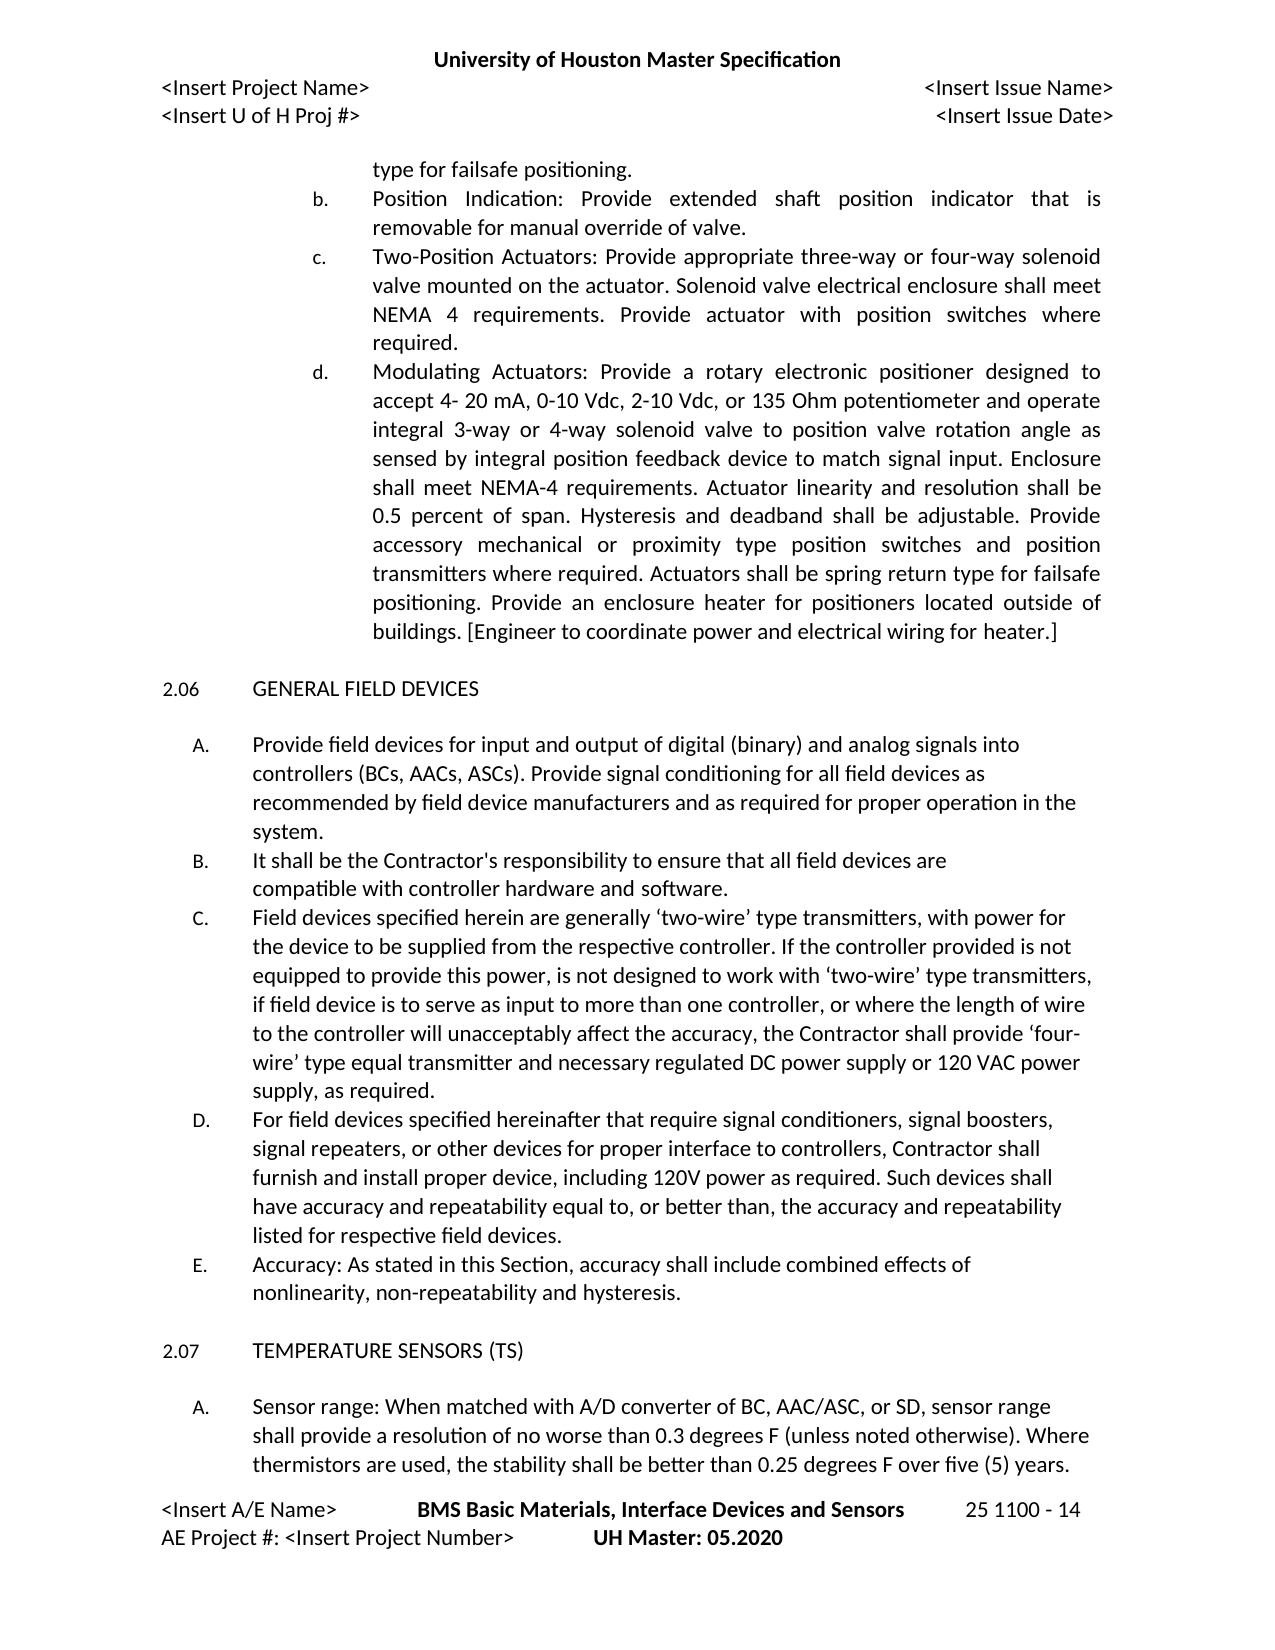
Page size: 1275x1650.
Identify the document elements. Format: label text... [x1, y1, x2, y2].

list Modulating Actuators: Provide a rotary electronic positioner designed to accept 4- 20 mA, 0-10 Vdc, 2-10 Vdc, or 135 Ohm potentiometer and operate integral 3-way or 4-way solenoid valve to position valve rotation angle as sensed by integral position feedback device to match signal input. Enclosure shall meet NEMA-4 requirements. Actuator linearity and resolution shall be 0.5 percent of span. Hysteresis and deadband shall be adjustable. Provide accessory mechanical or proximity type position switches and position transmitters where required. Actuators shall be spring return type for failsafe positioning. Provide an enclosure heater for positioners located outside of buildings. [Engineer to coordinate power and electrical wiring for heater.] [312, 357, 1102, 645]
list GENERAL FIELD DEVICES [162, 674, 1125, 702]
list Field devices specified herein are generally ‘two-wire’ type transmitters, with power for the device to be supplied from the respective controller. If the controller provided is not equipped to provide this power, is not designed to work with ‘two-wire’ type transmitters, if field device is to serve as input to more than one controller, or where the length of wire to the controller will unacceptably affect the accuracy, the Contractor shall provide ‘four-wire’ type equal transmitter and necessary regulated DC power supply or 120 VAC power supply, as required. [192, 903, 1100, 1104]
list Provide field devices for input and output of digital (binary) and analog signals into controllers (BCs, AACs, ASCs). Provide signal conditioning for all field devices as recommended by field device manufacturers and as required for proper operation in the system. [192, 730, 1083, 845]
list TEMPERATURE SENSORS (TS) [162, 1336, 1125, 1364]
list Two-Position Actuators: Provide appropriate three-way or four-way solenoid valve mounted on the actuator. Solenoid valve electrical enclosure shall meet NEMA 4 requirements. Provide actuator with position switches where required. [312, 242, 1102, 357]
list For field devices specified hereinafter that require signal conditioners, signal boosters, signal repeaters, or other devices for proper interface to controllers, Contractor shall furnish and install proper device, including 120V power as required. Such devices shall have accuracy and repeatability equal to, or better than, the accuracy and repeatability listed for respective field devices. [192, 1105, 1100, 1249]
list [312, 155, 1102, 183]
list Position Indication: Provide extended shaft position indicator that is removable for manual override of valve. [312, 184, 1102, 241]
list It shall be the Contractor's responsibility to ensure that all field devices are compatible with controller hardware and software. [192, 846, 1051, 903]
list Sensor range: When matched with A/D converter of BC, AAC/ASC, or SD, sensor range shall provide a resolution of no worse than 0.3 degrees F (unless noted otherwise). Where thermistors are used, the stability shall be better than 0.25 degrees F over five (5) years. [192, 1392, 1096, 1478]
list Accuracy: As stated in this Section, accuracy shall include combined effects of nonlinearity, non-repeatability and hysteresis. [192, 1250, 1058, 1307]
